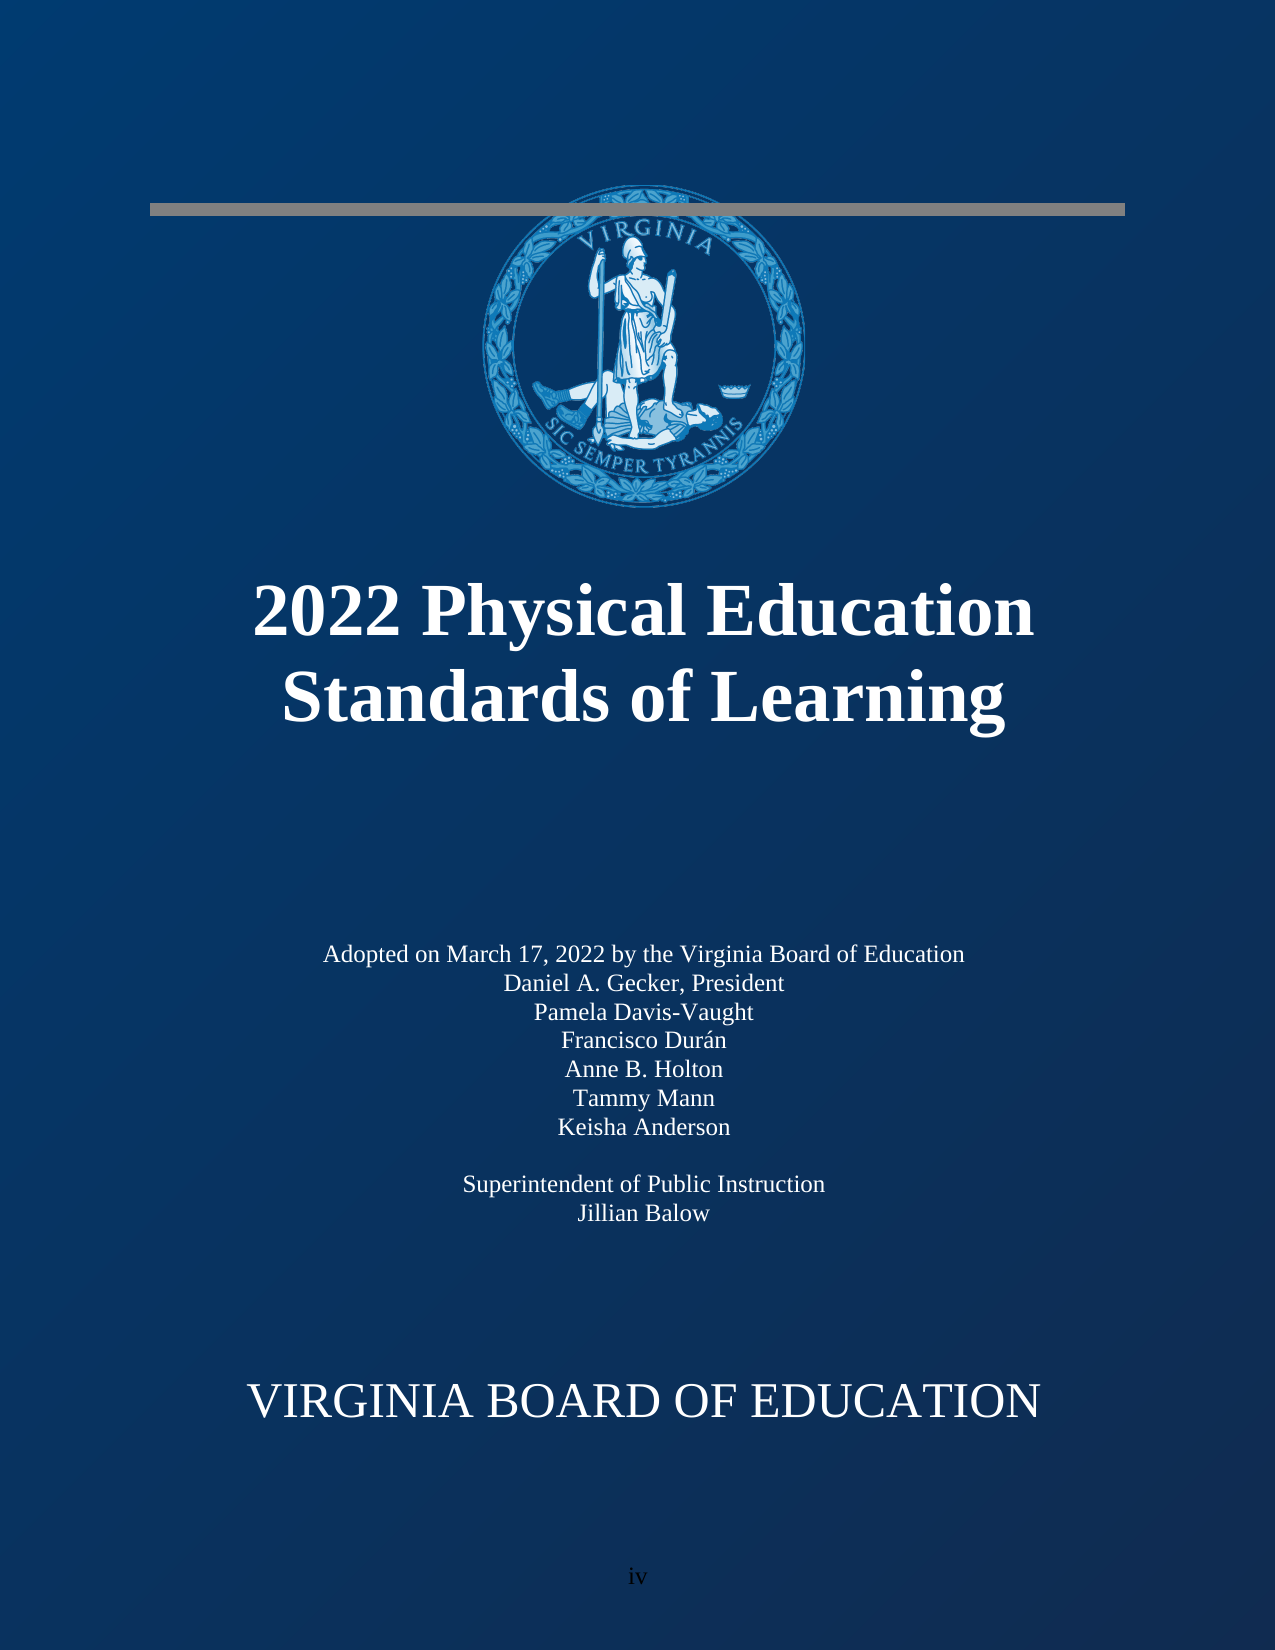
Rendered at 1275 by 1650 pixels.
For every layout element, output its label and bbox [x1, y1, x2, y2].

picture [482, 185, 806, 203]
picture [482, 216, 806, 508]
